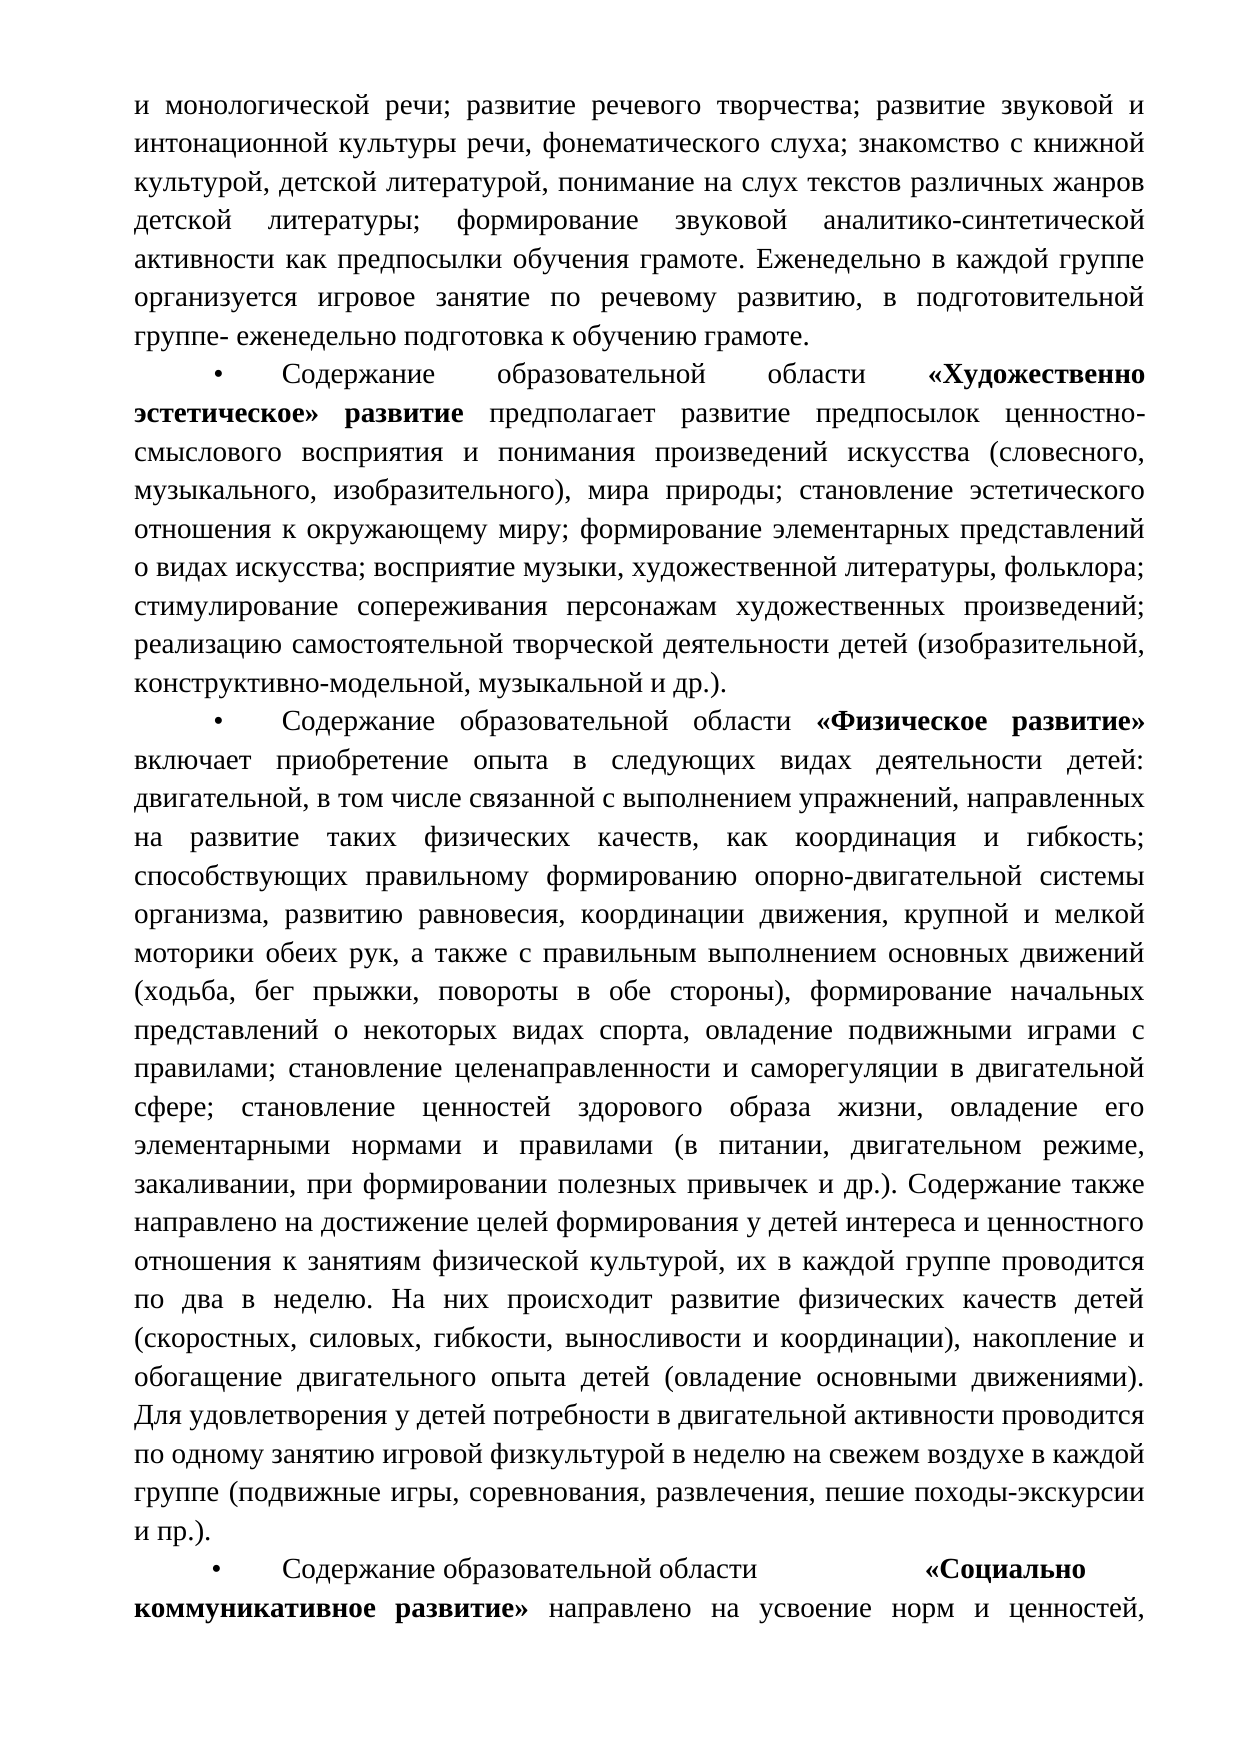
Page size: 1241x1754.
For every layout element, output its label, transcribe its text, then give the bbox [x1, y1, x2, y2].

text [134, 1586, 1145, 1625]
list Содержание образовательной области «Социально [134, 1548, 1145, 1586]
list Содержание образовательной области «Физическое развитие» включает приобретение опыта в следующих видах деятельности детей: двигательной, в том числе связанной с выполнением упражнений, направленных на развитие таких физических качеств, как координация и гибкость; способствующих правильному формированию опорно-двигательной системы организма, развитию равновесия, координации движения, крупной и мелкой моторики обеих рук, а также с правильным выполнением основных движений (ходьба, бег прыжки, повороты в обе стороны), формирование начальных представлений о некоторых видах спорта, овладение подвижными играми с правилами; становление целенаправленности и саморегуляции в двигательной сфере; становление ценностей здорового образа жизни, овладение его элементарными нормами и правилами (в питании, двигательном режиме, закаливании, при формировании полезных привычек и др.). Содержание также направлено на достижение целей формирования у детей интереса и ценностного отношения к занятиям физической культурой, их в каждой группе проводится по два в неделю. На них происходит развитие физических качеств детей (скоростных, силовых, гибкости, выносливости и координации), накопление и обогащение двигательного опыта детей (овладение основными движениями). Для удовлетворения у детей потребности в двигательной активности проводится по одному занятию игровой физкультурой в неделю на свежем воздухе в каждой группе (подвижные игры, соревнования, развлечения, пешие походы-экскурсии и пр.). [134, 700, 1145, 1548]
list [134, 83, 1145, 353]
list Содержание образовательной области «Художественно эстетическое» развитие предполагает развитие предпосылок ценностносмыслового восприятия и понимания произведений искусства (словесного, музыкального, изобразительного), мира природы; становление эстетического отношения к окружающему миру; формирование элементарных представлений о видах искусства; восприятие музыки, художественной литературы, фольклора; стимулирование сопереживания персонажам художественных произведений; реализацию самостоятельной творческой деятельности детей (изобразительной, конструктивно-модельной, музыкальной и др.). [134, 353, 1145, 700]
